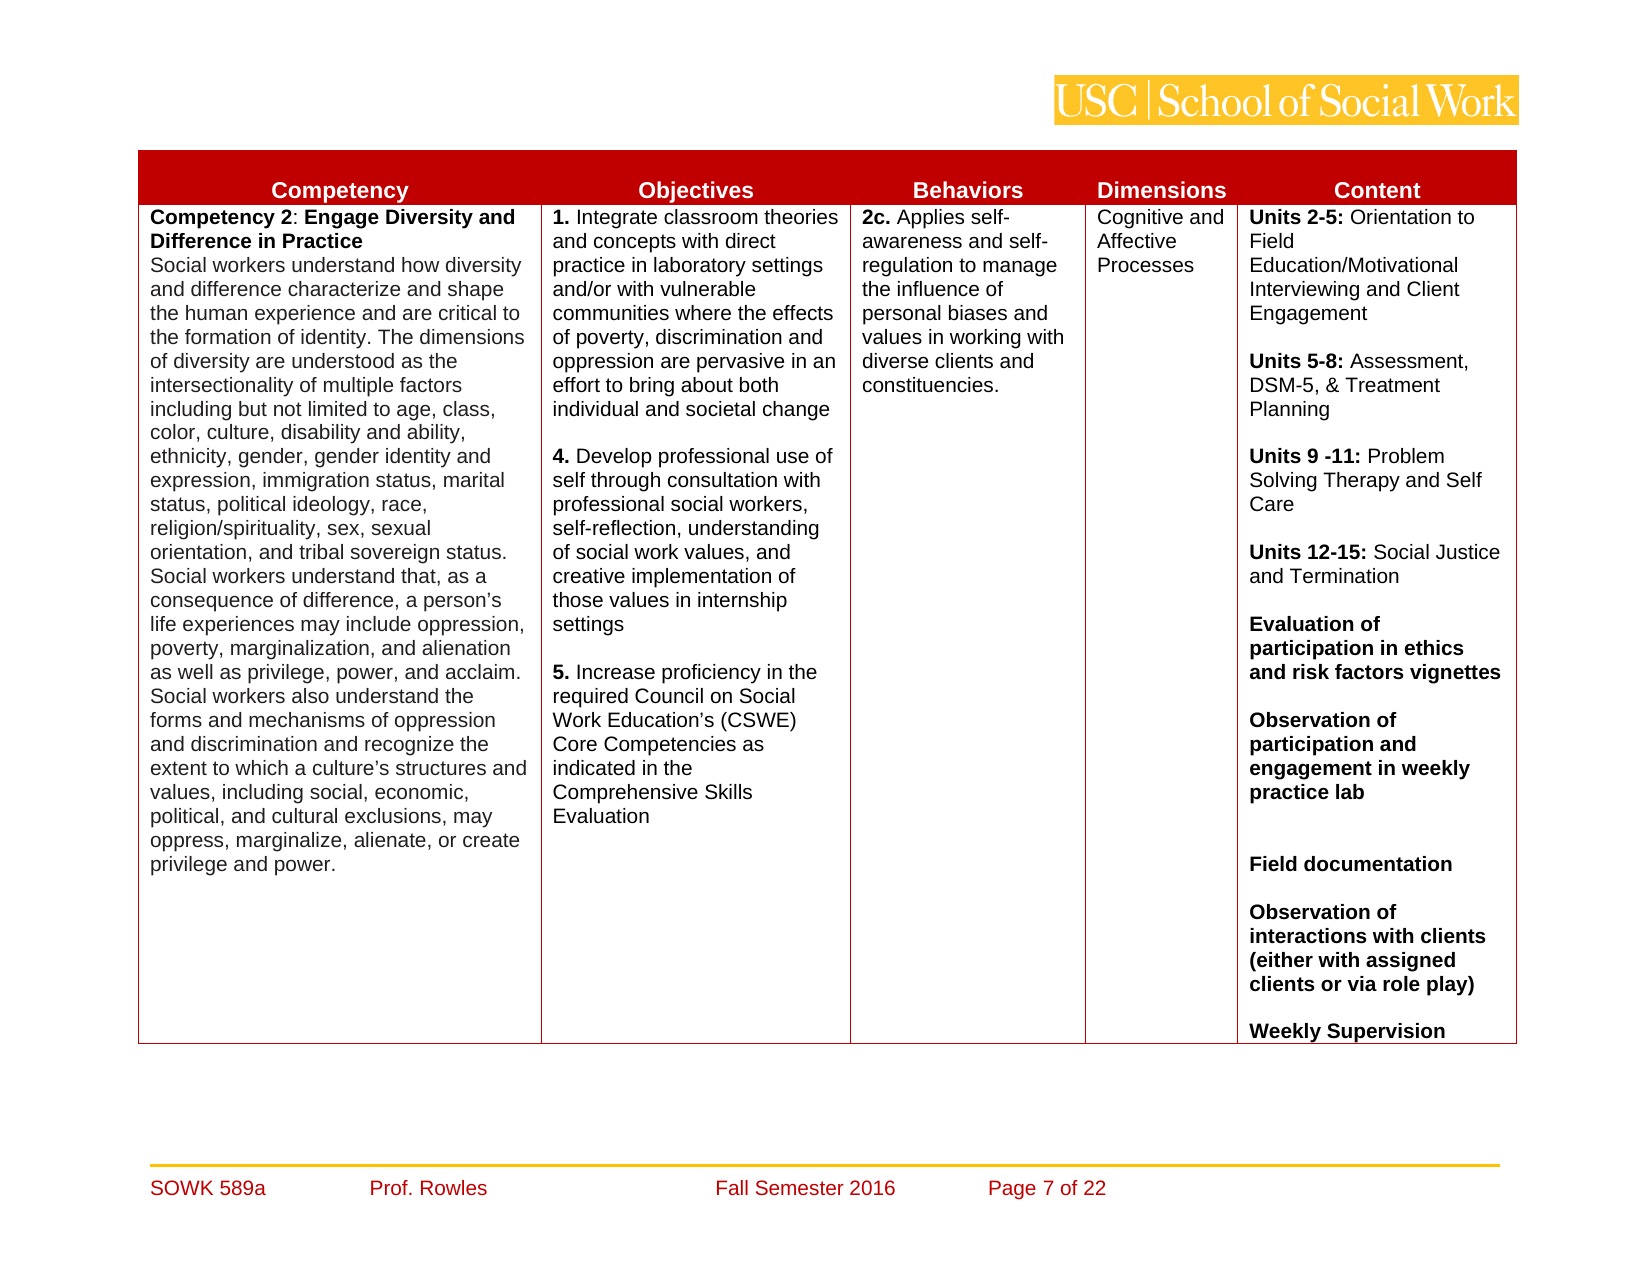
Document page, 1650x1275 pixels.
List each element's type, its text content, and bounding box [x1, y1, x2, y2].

table_cell Dimensions [1086, 151, 1237, 204]
table_cell 2c. Applies self-awareness and self-regulation to manage the influence of personal biases and values in working with diverse clients and constituencies. [851, 205, 1085, 1043]
table_cell Units 2-5: Orientation to Field Education/Motivational Interviewing and Client Engagement Units 5-8: Assessment, DSM-5, & Treatment Planning Units 9 -11: Problem Solving Therapy and Self Care Units 12-15: Social Justice and Termination Evaluation of participation in ethics and risk factors vignettes Observation of participation and engagement in weekly practice lab Field documentation Observation of interactions with clients (either with assigned clients or via role play) Weekly Supervision [1238, 205, 1516, 1043]
picture [1054, 75, 1519, 125]
table_cell Content [1238, 151, 1516, 204]
table_cell Competency 2: Engage Diversity and Difference in Practice Social workers understand how diversity and difference characterize and shape the human experience and are critical to the formation of identity. The dimensions of diversity are understood as the intersectionality of multiple factors including but not limited to age, class, color, culture, disability and ability, ethnicity, gender, gender identity and expression, immigration status, marital status, political ideology, race, religion/spirituality, sex, sexual orientation, and tribal sovereign status. Social workers understand that, as a consequence of difference, a person’s life experiences may include oppression, poverty, marginalization, and alienation as well as privilege, power, and acclaim. Social workers also understand the forms and mechanisms of oppression and discrimination and recognize the extent to which a culture’s structures and values, including social, economic, political, and cultural exclusions, may oppress, marginalize, alienate, or create privilege and power. [139, 205, 541, 1043]
table_cell Behaviors [851, 151, 1085, 204]
table_cell Cognitive and Affective Processes [1086, 205, 1237, 1043]
table_cell 1. Integrate classroom theories and concepts with direct practice in laboratory settings and/or with vulnerable communities where the effects of poverty, discrimination and oppression are pervasive in an effort to bring about both individual and societal change 4. Develop professional use of self through consultation with professional social workers, self-reflection, understanding of social work values, and creative implementation of those values in internship settings 5. Increase proficiency in the required Council on Social Work Education’s (CSWE) Core Competencies as indicated in the Comprehensive Skills Evaluation [542, 205, 850, 1043]
table_cell Competency [139, 151, 541, 204]
table_cell Objectives [542, 151, 850, 204]
